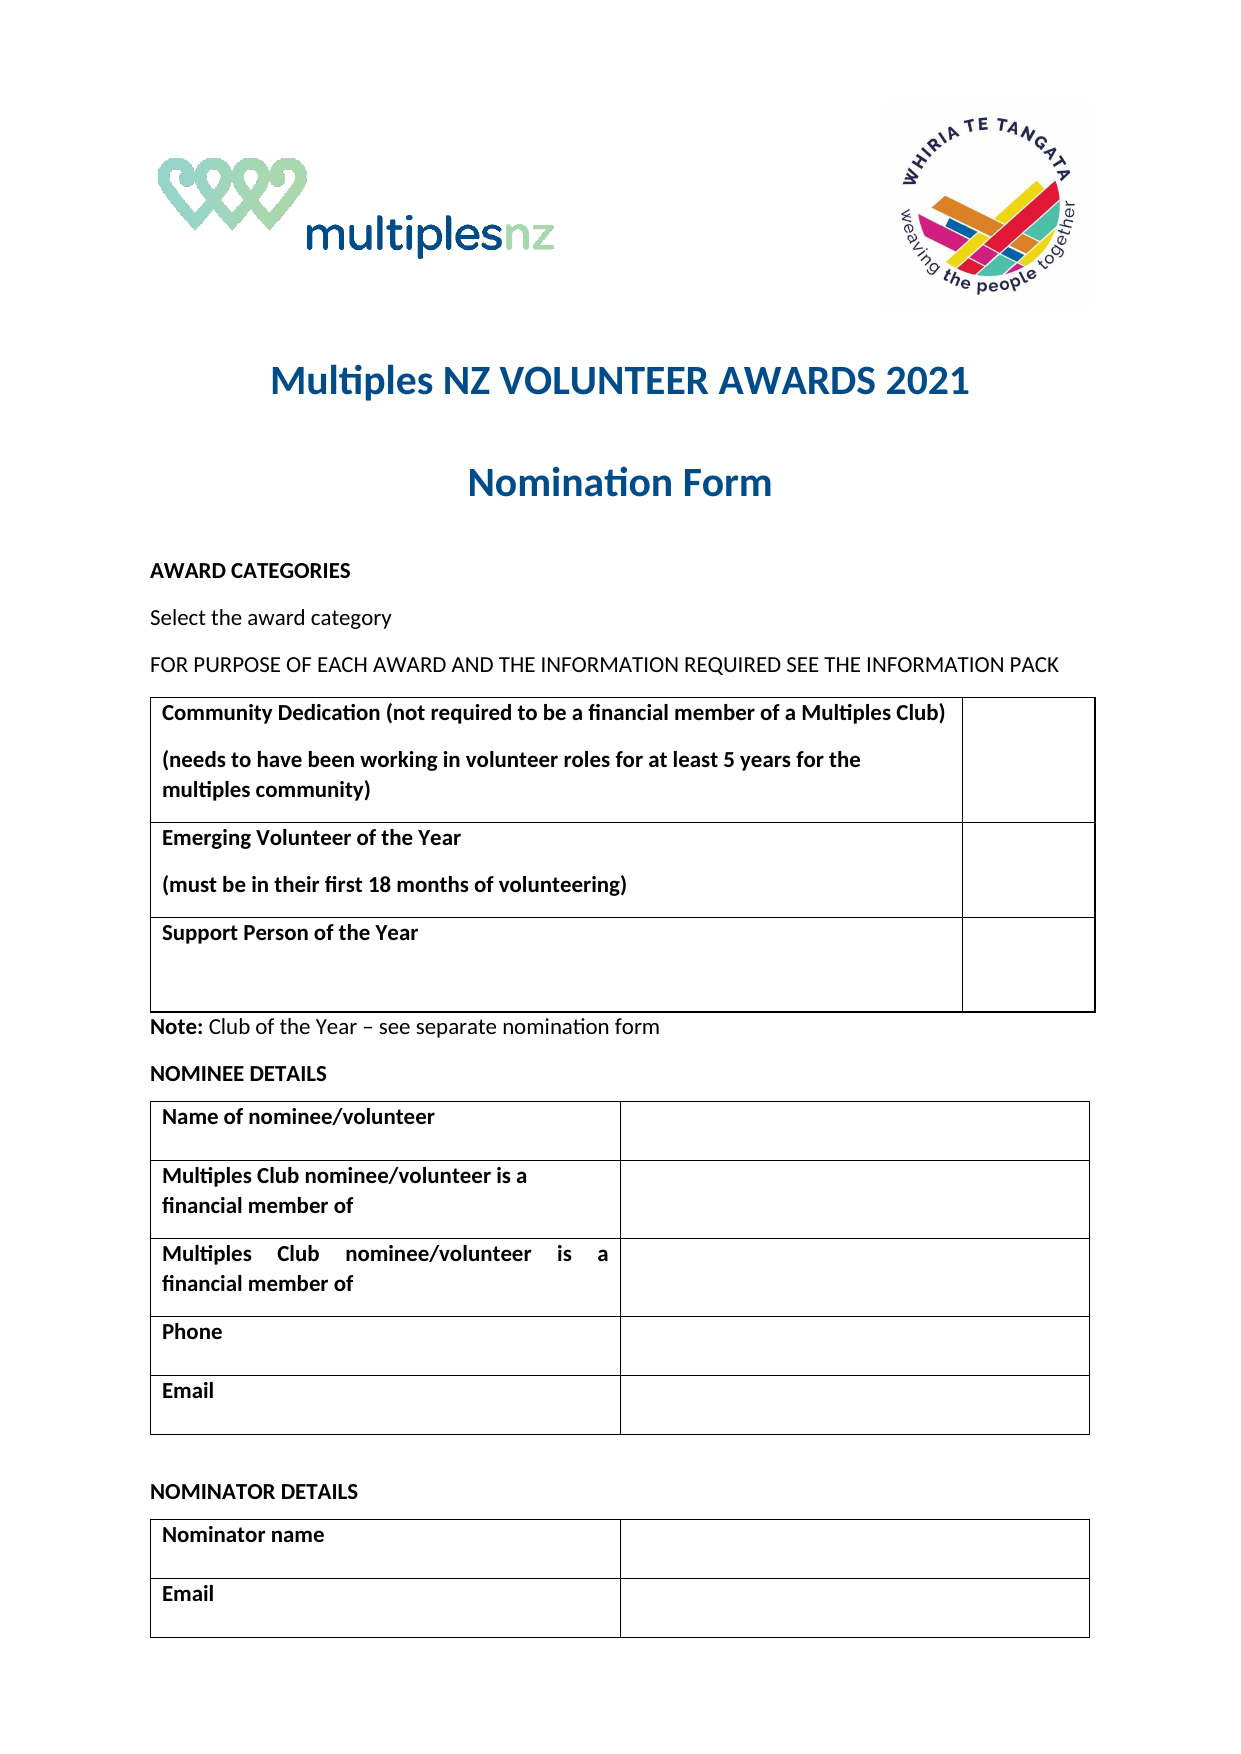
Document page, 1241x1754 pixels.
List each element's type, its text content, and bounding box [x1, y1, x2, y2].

text NOMINEE DETAILS [150, 1059, 1090, 1087]
picture [120, 132, 590, 283]
table_cell Email [151, 1376, 620, 1434]
table_cell [621, 1579, 1089, 1637]
table_header Name of nominee/volunteer [151, 1102, 620, 1160]
text Select the award category [150, 603, 1090, 631]
picture [884, 101, 1091, 308]
table_header [963, 698, 1094, 822]
table_cell Multiples Club nominee/volunteer is a financial member of [151, 1239, 620, 1316]
text AWARD CATEGORIES [150, 556, 1090, 584]
table_cell [963, 823, 1094, 917]
table_cell Multiples Club nominee/volunteer is a financial member of [151, 1161, 620, 1238]
text FOR PURPOSE OF EACH AWARD AND THE INFORMATION REQUIRED SEE THE INFORMATION PACK [150, 650, 1090, 678]
table_cell Emerging Volunteer of the Year (must be in their first 18 months of volunteering) [151, 823, 962, 917]
table_cell Email [151, 1579, 620, 1637]
table_header Nominator name [151, 1520, 620, 1578]
text NOMINATOR DETAILS [150, 1477, 1090, 1505]
table_cell [621, 1239, 1089, 1316]
table_cell Support Person of the Year [151, 918, 962, 1011]
table_cell [621, 1161, 1089, 1238]
table_header Community Dedication (not required to be a financial member of a Multiples Club) (needs to have been working in volunteer roles for at least 5 years for the multiples community) [151, 698, 962, 822]
table_cell Phone [151, 1317, 620, 1375]
table_cell [621, 1376, 1089, 1434]
table_cell [963, 918, 1094, 1011]
table_header [621, 1520, 1089, 1578]
table_header [621, 1102, 1089, 1160]
text Note: Club of the Year – see separate nomination form [150, 1013, 1090, 1040]
table_cell [621, 1317, 1089, 1375]
